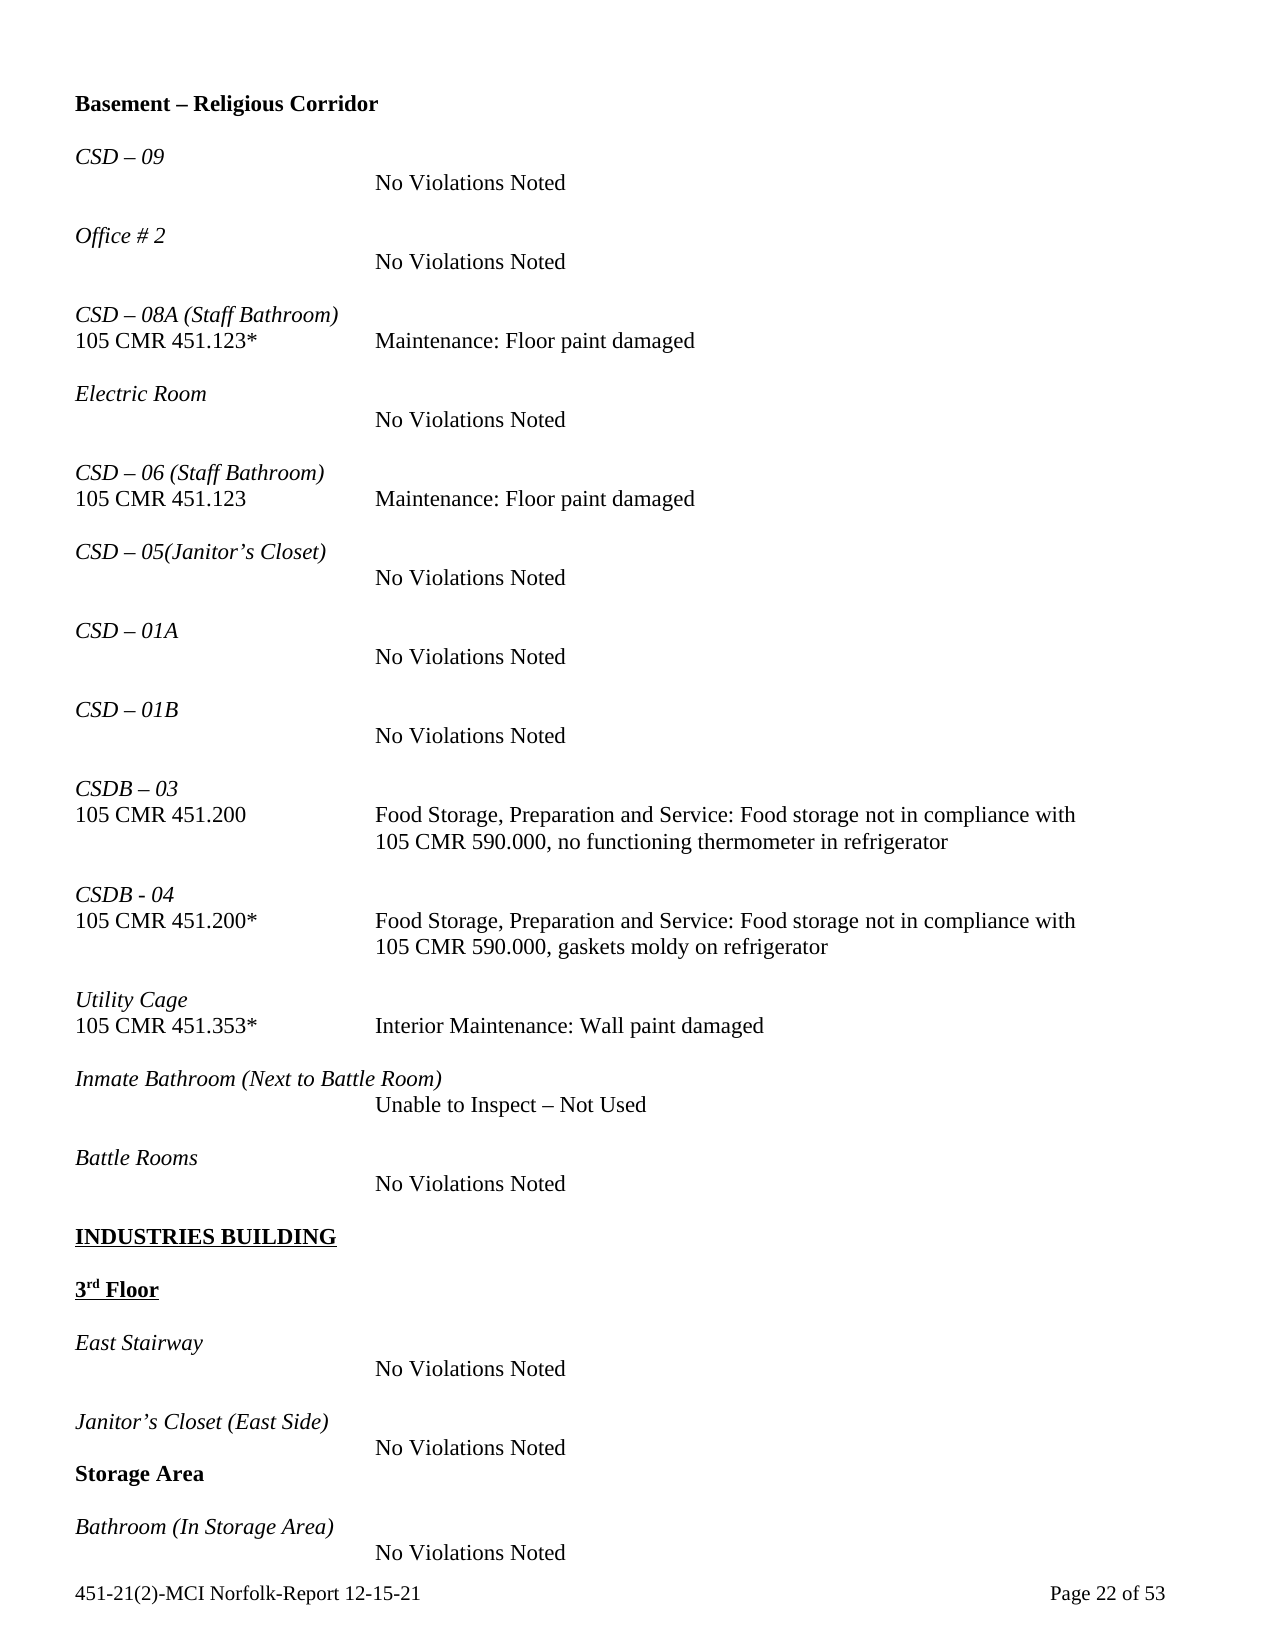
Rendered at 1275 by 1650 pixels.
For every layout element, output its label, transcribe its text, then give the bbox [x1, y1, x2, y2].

text No Violations Noted [75, 1434, 1200, 1460]
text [75, 327, 1200, 353]
text Janitor’s Closet (East Side) [75, 1408, 1200, 1434]
text CSD – 09 [75, 143, 1200, 169]
text Battle Rooms [75, 1144, 1200, 1171]
text 105 CMR 590.000, no functioning thermometer in refrigerator [75, 828, 1200, 854]
text 105 CMR 451.200 Food Storage, Preparation and Service: Food storage not in compliance with [75, 802, 1200, 828]
text Utility Cage [75, 986, 1200, 1012]
text 105 CMR 451.200* Food Storage, Preparation and Service: Food storage not in compliance with [75, 907, 1200, 933]
text No Violations Noted [75, 1355, 1200, 1381]
text No Violations Noted [75, 564, 1200, 591]
text CSD – 01A [75, 617, 1200, 643]
text No Violations Noted [75, 248, 1200, 274]
text Storage Area [75, 1460, 1200, 1487]
text CSD – 01B [75, 696, 1200, 722]
text CSD – 08A (Staff Bathroom) [75, 301, 1200, 327]
text 105 CMR 451.353* Interior Maintenance: Wall paint damaged [75, 1012, 1200, 1039]
text CSDB - 04 [75, 881, 1200, 907]
text Unable to Inspect – Not Used [75, 1091, 1200, 1118]
text CSDB – 03 [75, 775, 1200, 802]
text No Violations Noted [75, 406, 1200, 433]
text No Violations Noted [75, 1171, 1200, 1197]
text Basement – Religious Corridor [75, 90, 1200, 116]
text No Violations Noted [75, 1539, 1200, 1566]
text Inmate Bathroom (Next to Battle Room) [75, 1065, 1200, 1091]
text Office # 2 [75, 222, 1200, 248]
text 3rd Floor [75, 1276, 1200, 1302]
text East Stairway [75, 1329, 1200, 1355]
text Bathroom (In Storage Area) [75, 1513, 1200, 1539]
text 105 CMR 590.000, gaskets moldy on refrigerator [75, 933, 1200, 960]
text CSD – 05(Janitor’s Closet) [75, 538, 1200, 564]
text CSD – 06 (Staff Bathroom) [75, 459, 1200, 485]
text No Violations Noted [75, 643, 1200, 670]
text No Violations Noted [75, 169, 1200, 195]
text No Violations Noted [75, 722, 1200, 749]
text INDUSTRIES BUILDING [75, 1223, 1200, 1249]
text 105 CMR 451.123 Maintenance: Floor paint damaged [75, 485, 1200, 512]
text Electric Room [75, 380, 1200, 406]
